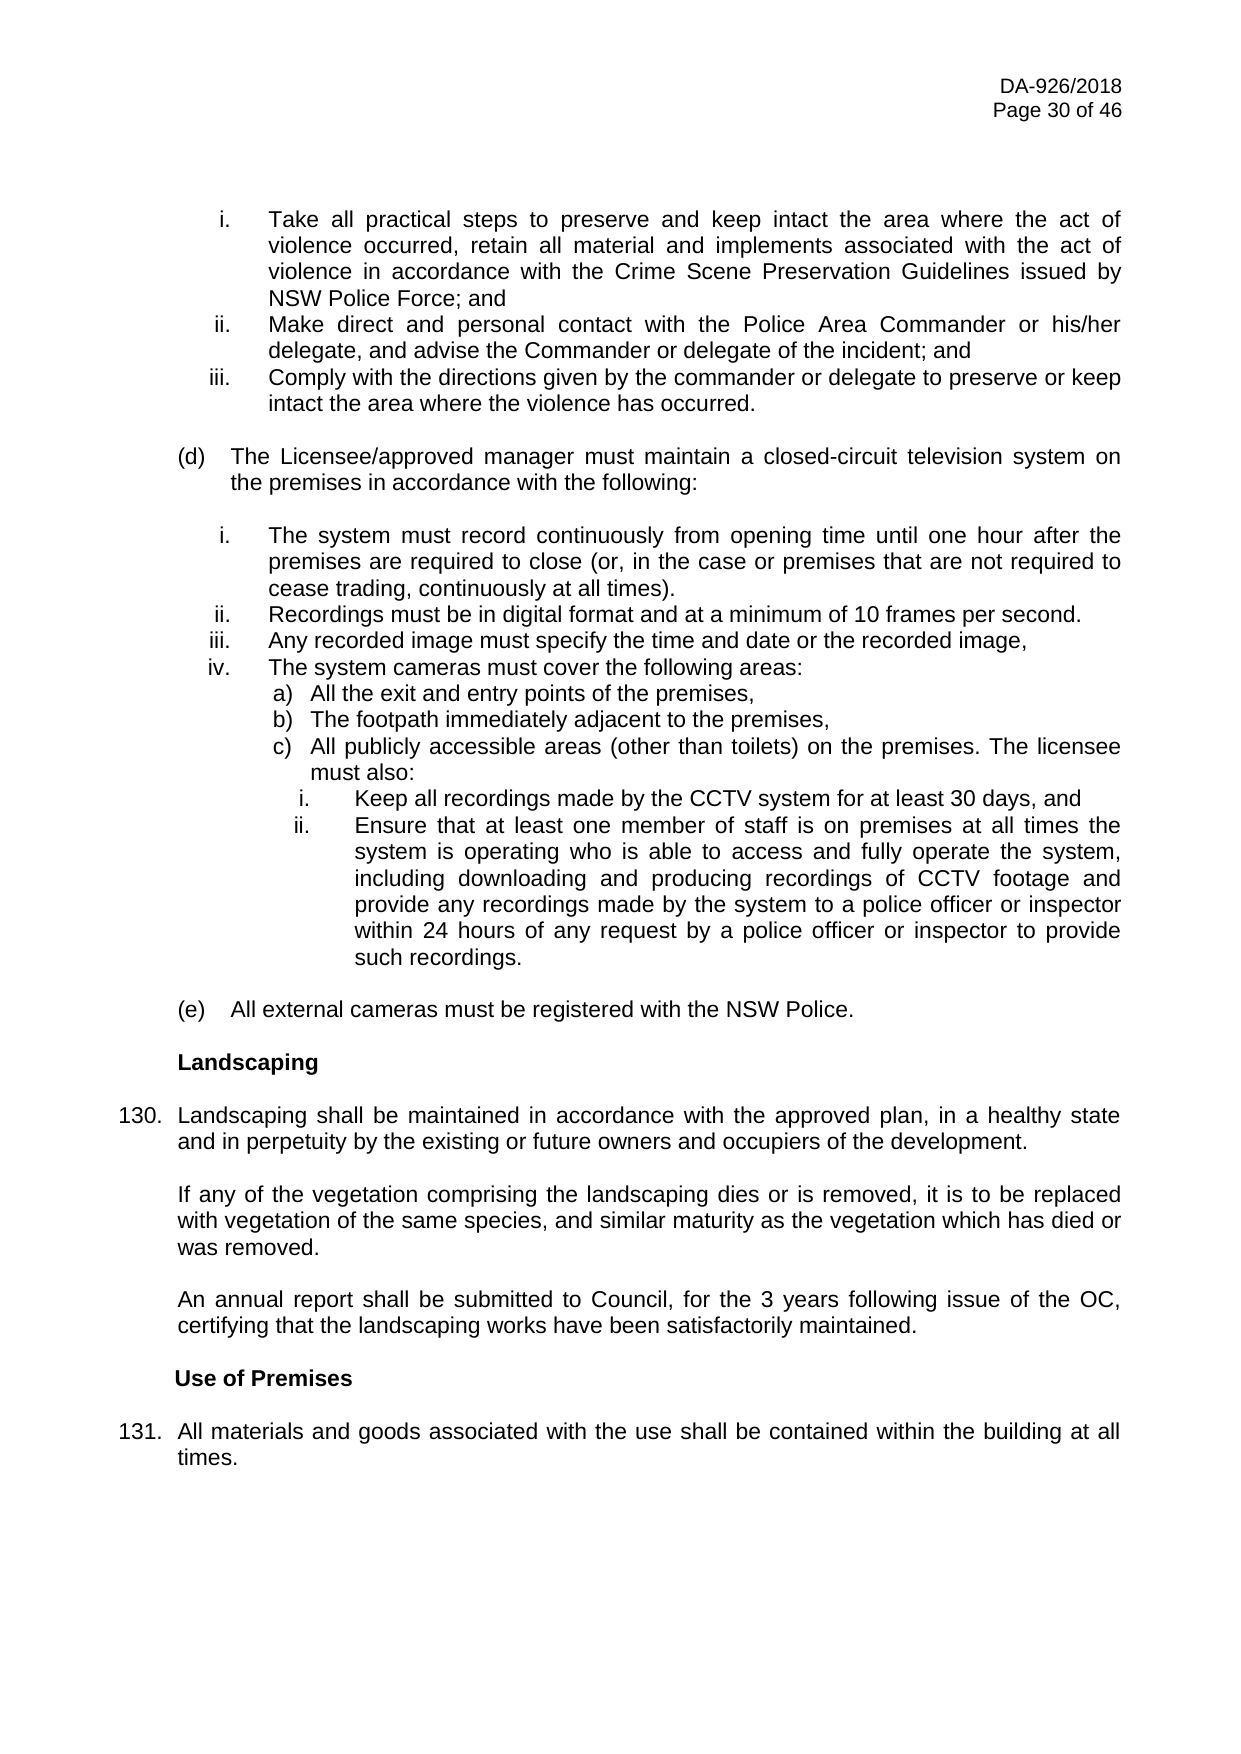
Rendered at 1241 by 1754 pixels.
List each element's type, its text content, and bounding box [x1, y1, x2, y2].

list Ensure that at least one member of staff is on premises at all times the system is operating who is able to access and fully operate the system, including downloading and producing recordings of CCTV footage and provide any recordings made by the system to a police officer or inspector within 24 hours of any request by a police officer or inspector to provide such recordings. [310, 812, 1122, 970]
text Landscaping [118, 1049, 1122, 1075]
text Use of Premises [118, 1365, 1122, 1392]
list All publicly accessible areas (other than toilets) on the premises. The licensee must also: [273, 733, 1122, 785]
list All the exit and entry points of the premises, [273, 680, 1122, 706]
list Recordings must be in digital format and at a minimum of 10 frames per second. [231, 601, 1122, 627]
text If any of the vegetation comprising the landscaping dies or is removed, it is to be replaced with vegetation of the same species, and similar maturity as the vegetation which has died or was removed. [177, 1181, 1122, 1260]
list Keep all recordings made by the CCTV system for at least 30 days, and [310, 785, 1122, 812]
list All external cameras must be registered with the NSW Police. [177, 996, 1122, 1023]
list Comply with the directions given by the commander or delegate to preserve or keep intact the area where the violence has occurred. [231, 364, 1122, 416]
list The system cameras must cover the following areas: [231, 654, 1122, 680]
list The system must record continuously from opening time until one hour after the premises are required to close (or, in the case or premises that are not required to cease trading, continuously at all times). [231, 522, 1122, 601]
list The Licensee/approved manager must maintain a closed-circuit television system on the premises in accordance with the following: [177, 443, 1122, 496]
list Make direct and personal contact with the Police Area Commander or his/her delegate, and advise the Commander or delegate of the incident; and [231, 311, 1122, 364]
list Landscaping shall be maintained in accordance with the approved plan, in a healthy state and in perpetuity by the existing or future owners and occupiers of the development. [118, 1102, 1122, 1154]
list Take all practical steps to preserve and keep intact the area where the act of violence occurred, retain all material and implements associated with the act of violence in accordance with the Crime Scene Preservation Guidelines issued by NSW Police Force; and [231, 206, 1122, 311]
list All materials and goods associated with the use shall be contained within the building at all times. [118, 1418, 1122, 1471]
list Any recorded image must specify the time and date or the recorded image, [231, 627, 1122, 654]
text An annual report shall be submitted to Council, for the 3 years following issue of the OC, certifying that the landscaping works have been satisfactorily maintained. [177, 1286, 1122, 1339]
list The footpath immediately adjacent to the premises, [273, 706, 1122, 733]
